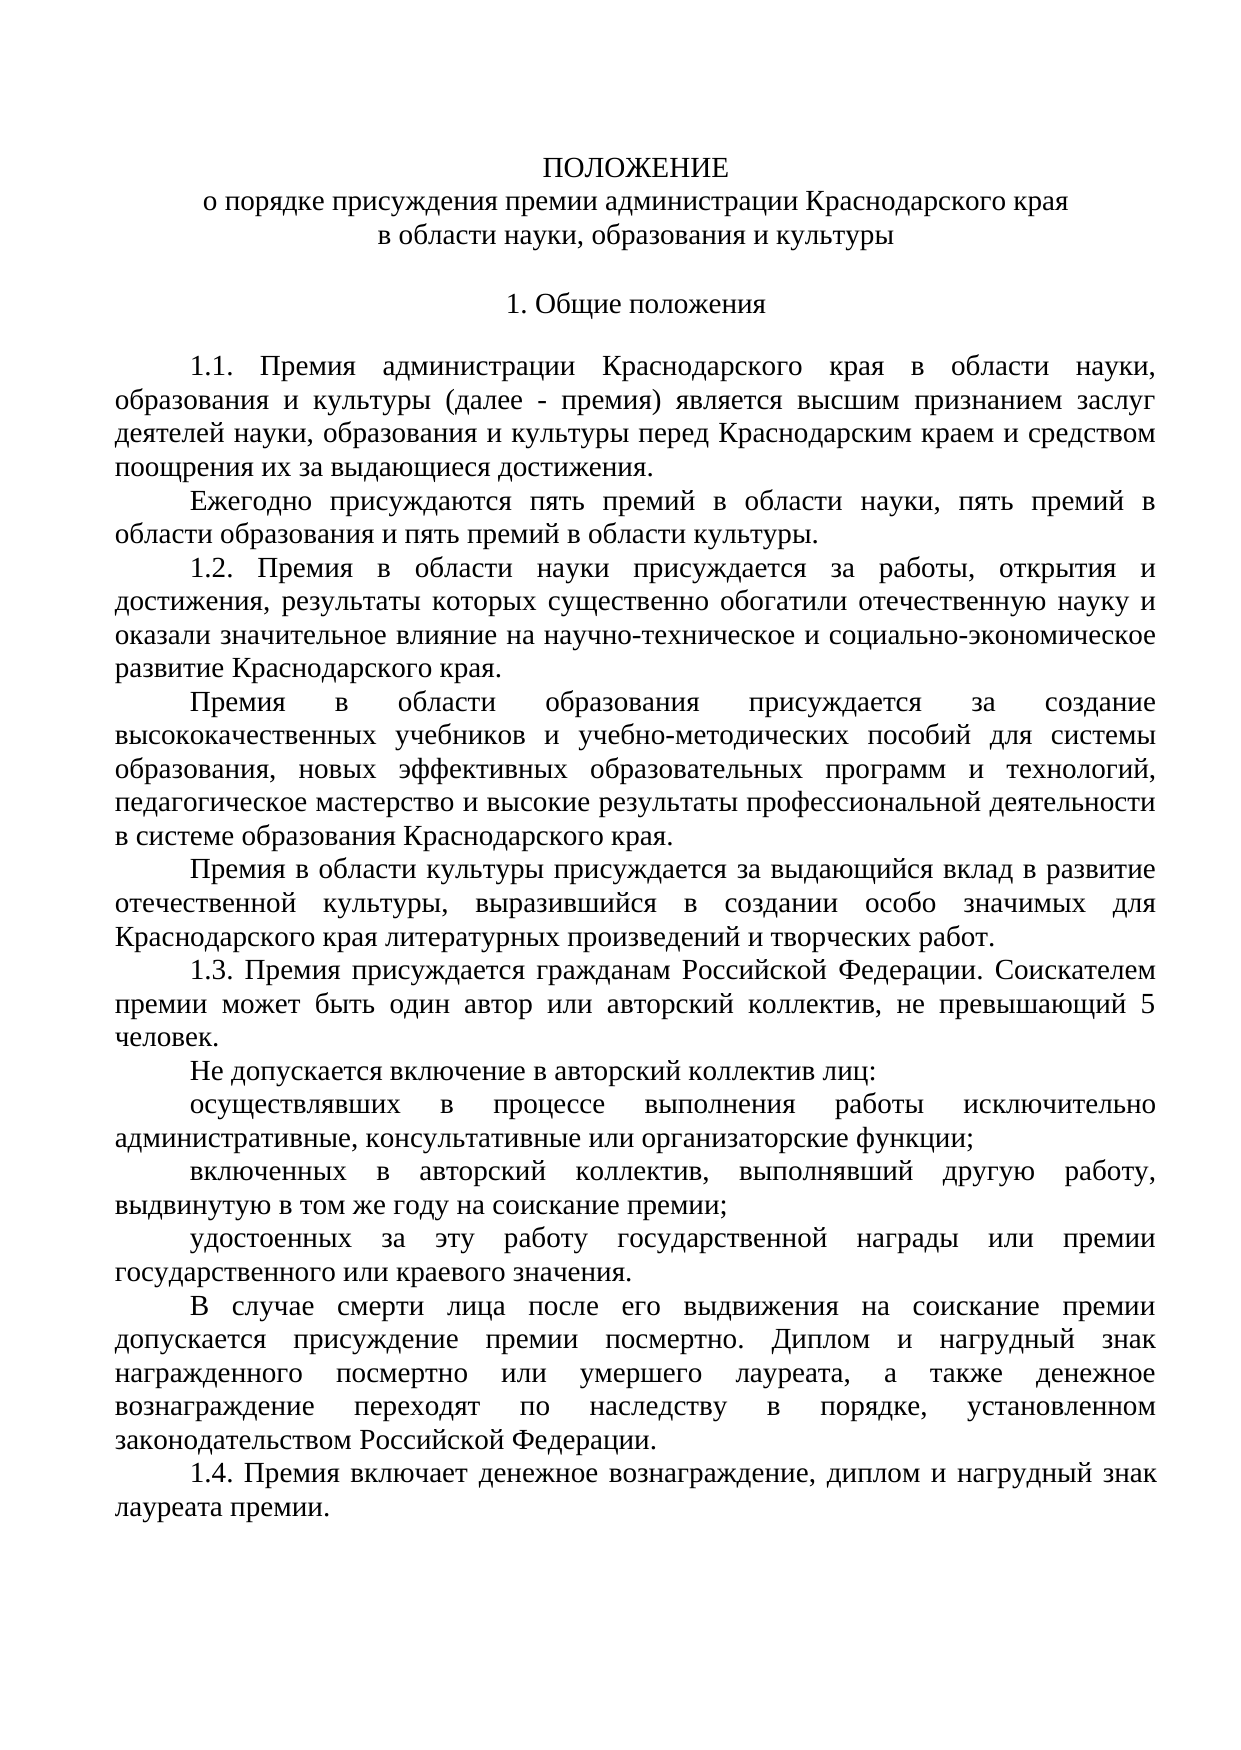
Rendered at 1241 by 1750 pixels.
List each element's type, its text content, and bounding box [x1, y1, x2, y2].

text В случае смерти лица после его выдвижения на соискание премии допускается присуждение премии посмертно. Диплом и нагрудный знак награжденного посмертно или умершего лауреата, а также денежное вознаграждение переходят по наследству в порядке, установленном законодательством Российской Федерации. [114, 1288, 1157, 1455]
text 1. Общие положения [114, 286, 1157, 320]
text 1.3. Премия присуждается гражданам Российской Федерации. Соискателем премии может быть один автор или авторский коллектив, не превышающий 5 человек. [114, 952, 1157, 1053]
text 1.4. Премия включает денежное вознаграждение, диплом и нагрудный знак лауреата премии. [114, 1455, 1157, 1522]
text Не допускается включение в авторский коллектив лиц: [114, 1053, 1157, 1086]
text удостоенных за эту работу государственной награды или премии государственного или краевого значения. [114, 1221, 1157, 1288]
text Ежегодно присуждаются пять премий в области науки, пять премий в области образования и пять премий в области культуры. [114, 483, 1157, 550]
text Премия в области образования присуждается за создание высококачественных учебников и учебно-методических пособий для системы образования, новых эффективных образовательных программ и технологий, педагогическое мастерство и высокие результаты профессиональной деятельности в системе образования Краснодарского края. [114, 684, 1157, 852]
title о порядке присуждения премии администрации Краснодарского края [114, 183, 1157, 217]
title в области науки, образования и культуры [114, 217, 1157, 251]
text 1.1. Премия администрации Краснодарского края в области науки, образования и культуры (далее - премия) является высшим признанием заслуг деятелей науки, образования и культуры перед Краснодарским краем и средством поощрения их за выдающиеся достижения. [114, 348, 1157, 483]
text 1.2. Премия в области науки присуждается за работы, открытия и достижения, результаты которых существенно обогатили отечественную науку и оказали значительное влияние на научно-техническое и социально-экономическое развитие Краснодарского края. [114, 550, 1157, 684]
text Премия в области культуры присуждается за выдающийся вклад в развитие отечественной культуры, выразившийся в создании особо значимых для Краснодарского края литературных произведений и творческих работ. [114, 852, 1157, 952]
text включенных в авторский коллектив, выполнявший другую работу, выдвинутую в том же году на соискание премии; [114, 1153, 1157, 1221]
text осуществлявших в процессе выполнения работы исключительно административные, консультативные или организаторские функции; [114, 1086, 1157, 1153]
title ПОЛОЖЕНИЕ [114, 150, 1157, 183]
